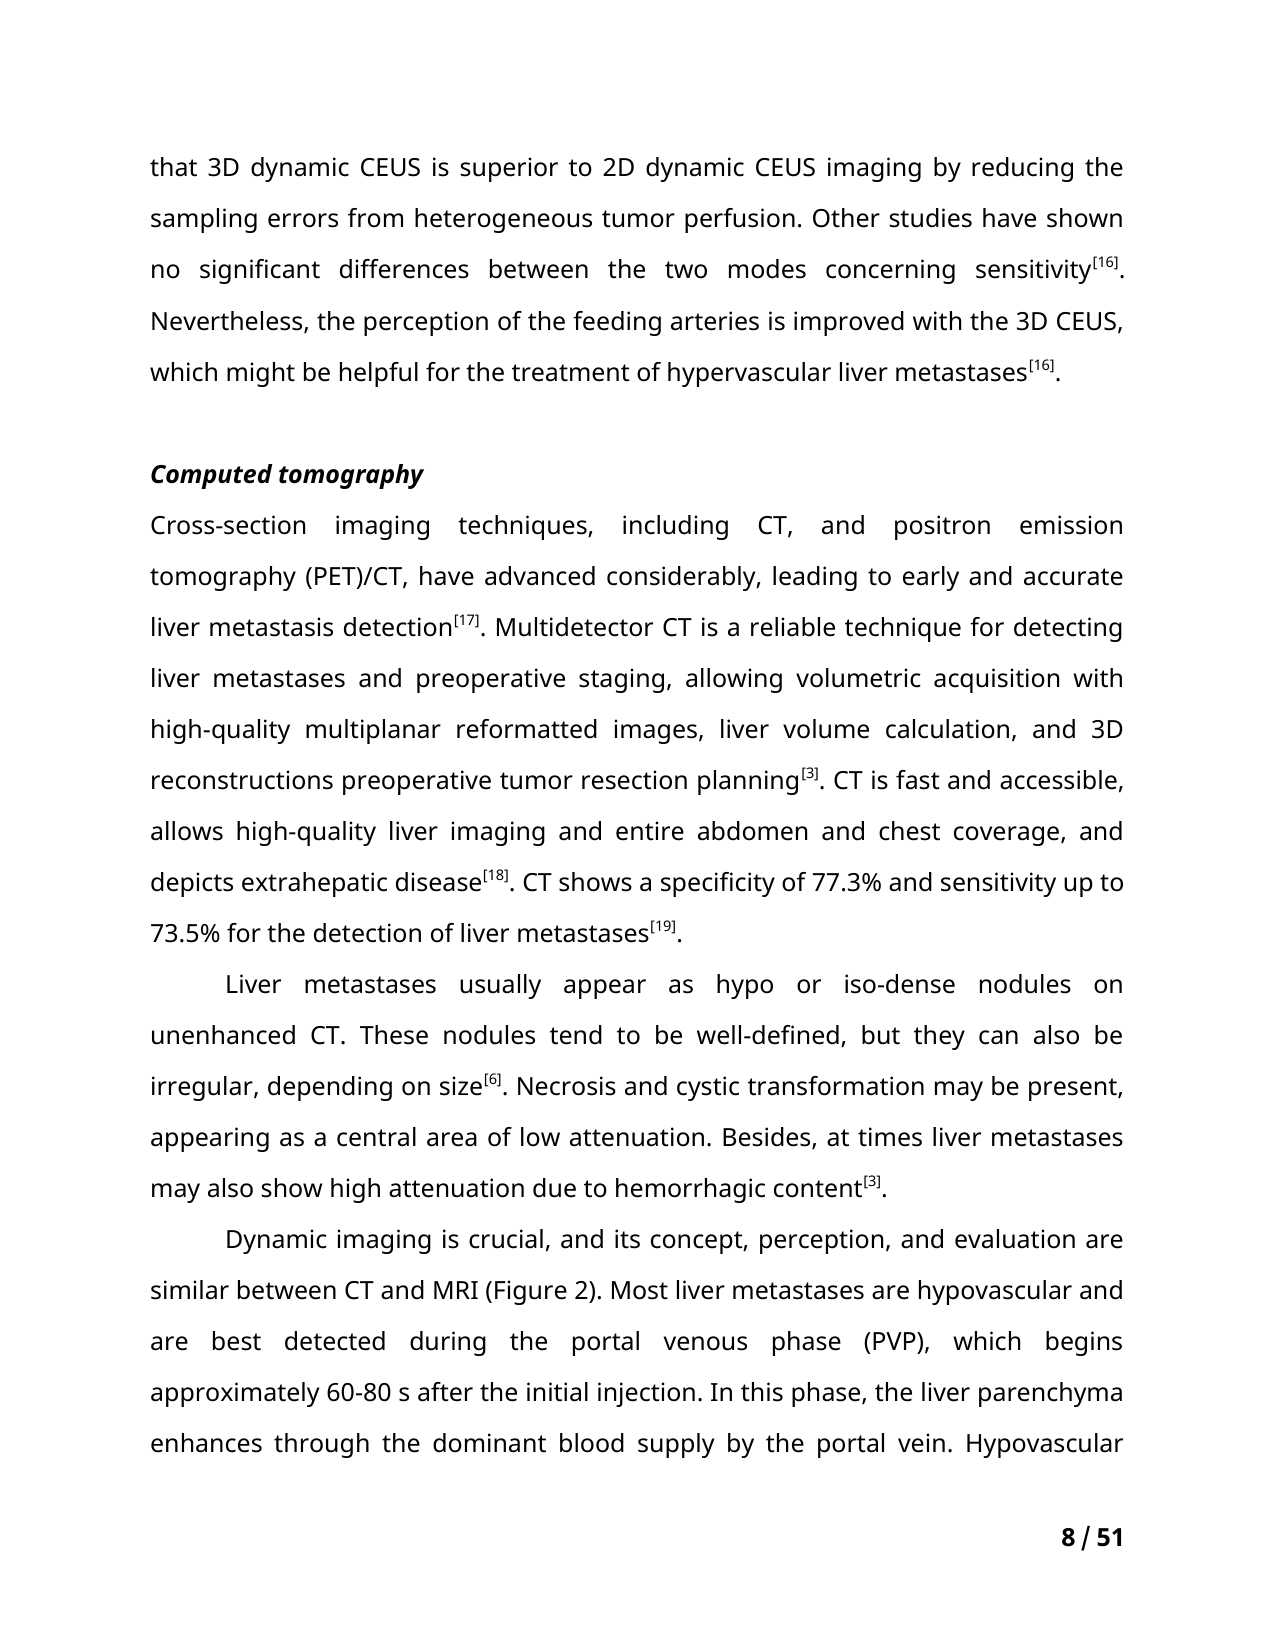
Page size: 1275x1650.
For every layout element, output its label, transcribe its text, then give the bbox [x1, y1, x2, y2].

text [150, 150, 1125, 388]
text Liver metastases usually appear as hypo or iso-dense nodules on unenhanced CT. These nodules tend to be well-defined, but they can also be irregular, depending on size[6]. Necrosis and cystic transformation may be present, appearing as a central area of low attenuation. Besides, at times liver metastases may also show high attenuation due to hemorrhagic content[3]. [150, 967, 1125, 1205]
text Computed tomography [150, 456, 1125, 490]
text Cross-section imaging techniques, including CT, and positron emission tomography (PET)/CT, have advanced considerably, leading to early and accurate liver metastasis detection[17]. Multidetector CT is a reliable technique for detecting liver metastases and preoperative staging, allowing volumetric acquisition with high-quality multiplanar reformatted images, liver volume calculation, and 3D reconstructions preoperative tumor resection planning[3]. CT is fast and accessible, allows high-quality liver imaging and entire abdomen and chest coverage, and depicts extrahepatic disease[18]. CT shows a specificity of 77.3% and sensitivity up to 73.5% for the detection of liver metastases[19]. [150, 507, 1125, 950]
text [150, 1222, 1125, 1460]
